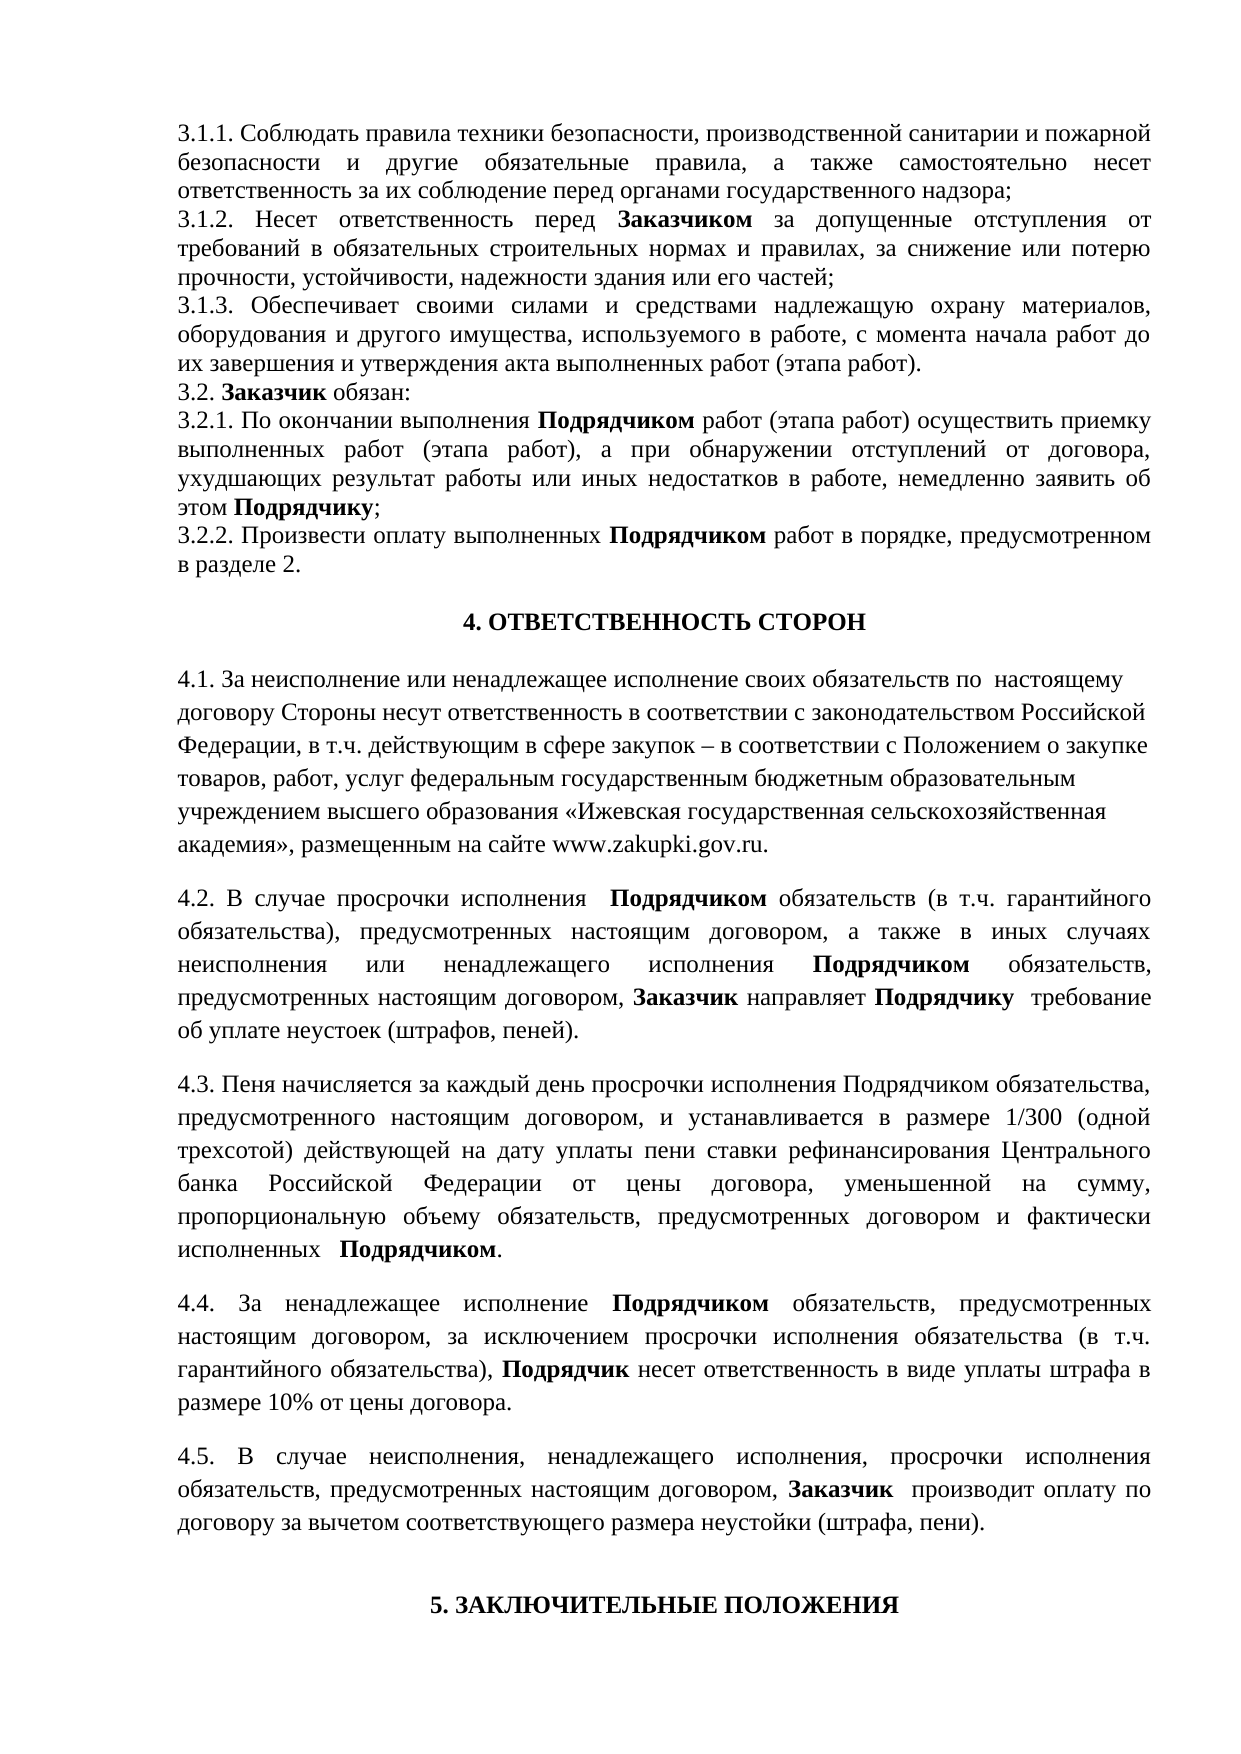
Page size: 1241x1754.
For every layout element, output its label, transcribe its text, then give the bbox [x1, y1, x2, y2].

text 4.2. В случае просрочки исполнения Подрядчиком обязательств (в т.ч. гарантийного обязательства), предусмотренных настоящим договором, а также в иных случаях неисполнения или ненадлежащего исполнения Подрядчиком обязательств, предусмотренных настоящим договором, Заказчик направляет Подрядчику требование об уплате неустоек (штрафов, пеней). [177, 883, 1152, 1044]
text 4. ОТВЕТСТВЕННОСТЬ СТОРОН [177, 607, 1152, 636]
text 5. ЗАКЛЮЧИТЕЛЬНЫЕ ПОЛОЖЕНИЯ [177, 1590, 1152, 1618]
text 3.1.3. Обеспечивает своими силами и средствами надлежащую охрану материалов, оборудования и другого имущества, используемого в работе, с момента начала работ до их завершения и утверждения акта выполненных работ (этапа работ). [177, 291, 1152, 377]
text 4.3. Пеня начисляется за каждый день просрочки исполнения Подрядчиком обязательства, предусмотренного настоящим договором, и устанавливается в размере 1/300 (одной трехсотой) действующей на дату уплаты пени ставки рефинансирования Центрального банка Российской Федерации от цены договора, уменьшенной на сумму, пропорциональную объему обязательств, предусмотренных договором и фактически исполненных Подрядчиком. [177, 1069, 1152, 1263]
text 3.2.1. По окончании выполнения Подрядчиком работ (этапа работ) осуществить приемку выполненных работ (этапа работ), а при обнаружении отступлений от договора, ухудшающих результат работы или иных недостатков в работе, немедленно заявить об этом Подрядчику; [177, 406, 1152, 521]
text 3.2.2. Произвести оплату выполненных Подрядчиком работ в порядке, предусмотренном в разделе 2. [177, 521, 1152, 578]
text 4.4. За ненадлежащее исполнение Подрядчиком обязательств, предусмотренных настоящим договором, за исключением просрочки исполнения обязательства (в т.ч. гарантийного обязательства), Подрядчик несет ответственность в виде уплаты штрафа в размере 10% от цены договора. [177, 1288, 1152, 1416]
text 3.1.1. Соблюдать правила техники безопасности, производственной санитарии и пожарной безопасности и другие обязательные правила, а также самостоятельно несет ответственность за их соблюдение перед органами государственного надзора; [177, 118, 1152, 204]
text 3.1.2. Несет ответственность перед Заказчиком за допущенные отступления от требований в обязательных строительных нормах и правилах, за снижение или потерю прочности, устойчивости, надежности здания или его частей; [177, 204, 1152, 291]
text 3.2. Заказчик обязан: [177, 377, 1152, 406]
text 4.5. В случае неисполнения, ненадлежащего исполнения, просрочки исполнения обязательств, предусмотренных настоящим договором, Заказчик производит оплату по договору за вычетом соответствующего размера неустойки (штрафа, пени). [177, 1441, 1152, 1536]
text 4.1. За неисполнение или ненадлежащее исполнение своих обязательств по настоящему договору Стороны несут ответственность в соответствии с законодательством Российской Федерации, в т.ч. действующим в сфере закупок – в соответствии с Положением о закупке товаров, работ, услуг федеральным государственным бюджетным образовательным учреждением высшего образования «Ижевская государственная сельскохозяйственная академия», размещенным на сайте www.zakupki.gov.ru. [177, 664, 1152, 858]
